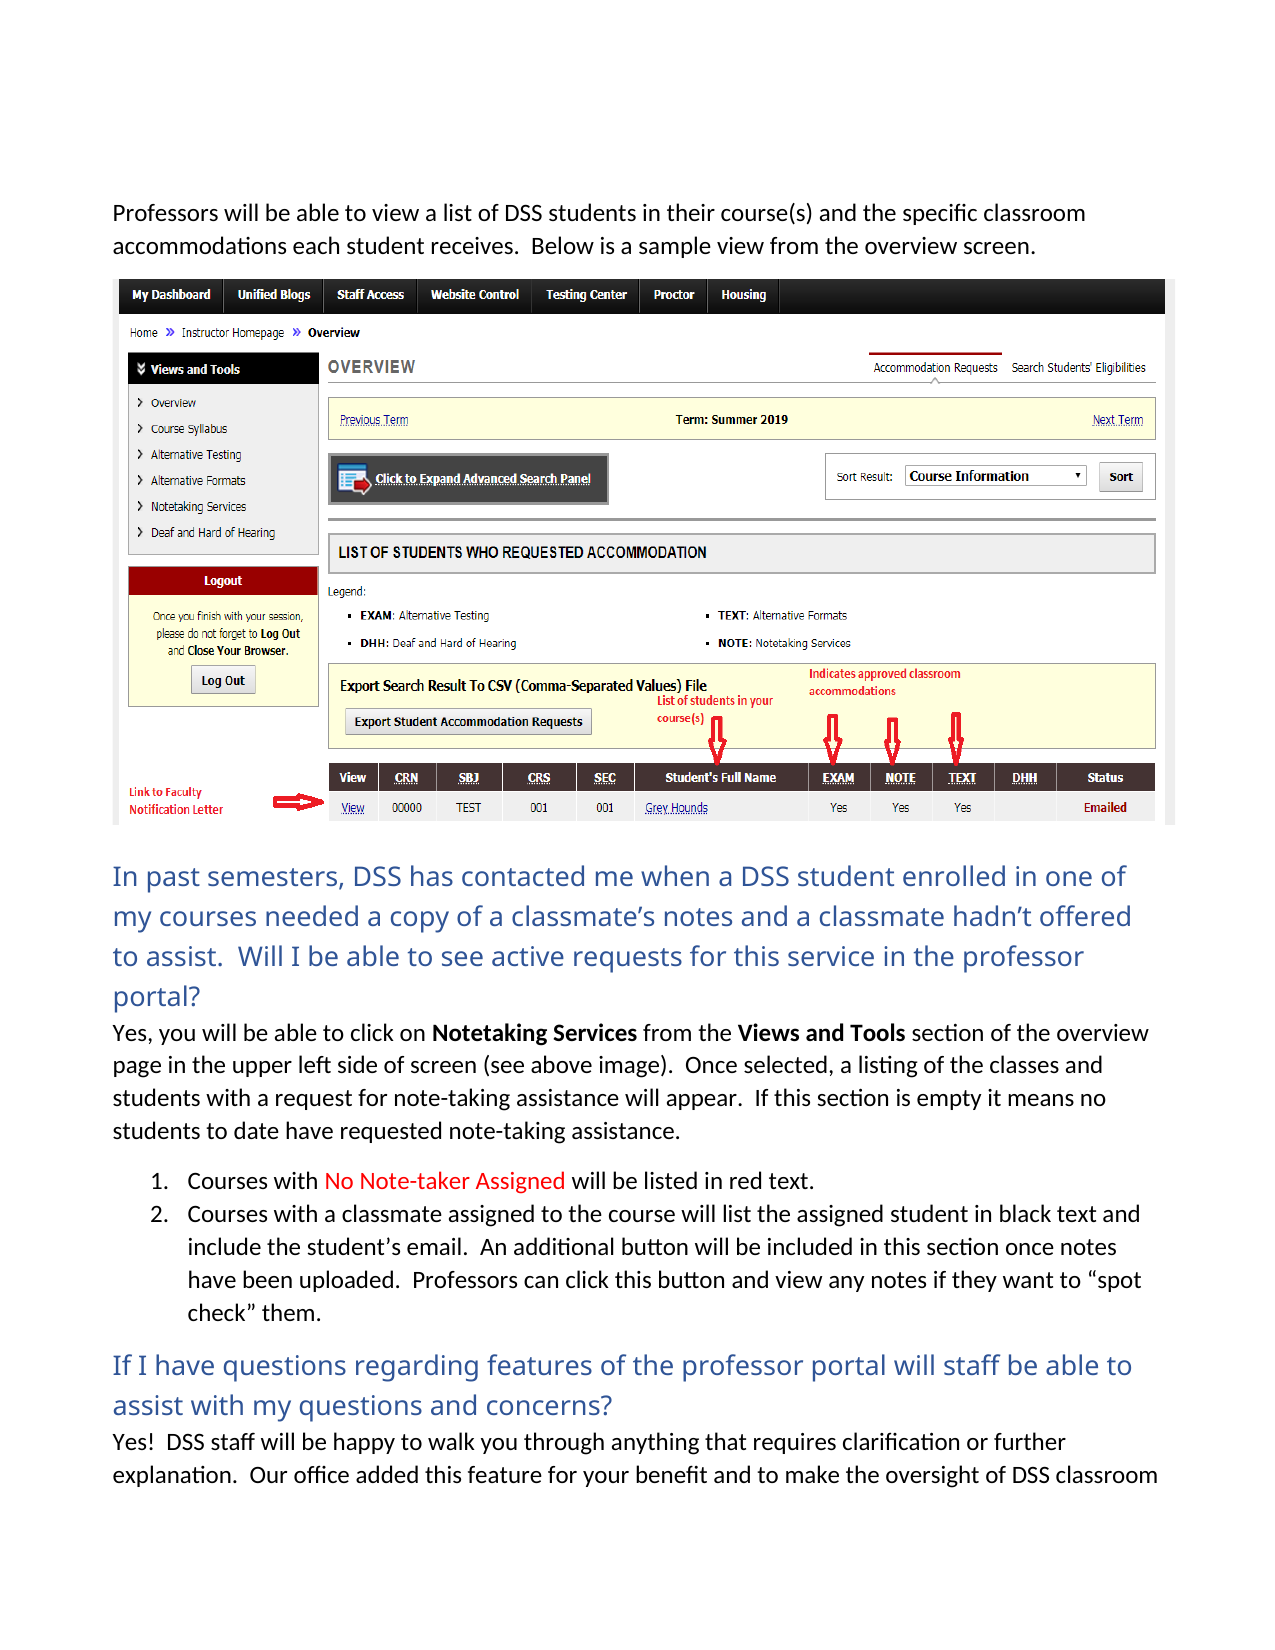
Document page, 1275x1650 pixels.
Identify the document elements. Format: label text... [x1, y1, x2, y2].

list Courses with a classmate assigned to the course will list the assigned student in black text and include the student’s email. An additional button will be included in this section once notes have been uploaded. Professors can click this button and view any notes if they want to “spot check” them. [150, 1198, 1162, 1327]
subtitle If I have questions regarding features of the professor portal will staff be able to assist with my questions and concerns? [112, 1346, 1162, 1423]
picture [112, 279, 1175, 839]
subtitle In past semesters, DSS has contacted me when a DSS student enrolled in one of my courses needed a copy of a classmate’s notes and a classmate hadn’t offered to assist. Will I be able to see active requests for this service in the professor portal? [112, 858, 1162, 1014]
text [112, 1426, 1162, 1489]
list Courses with No Note-taker Assigned will be listed in red text. [150, 1165, 1162, 1196]
text Yes, you will be able to click on Notetaking Services from the Views and Tools section of the overview page in the upper left side of screen (see above image). Once selected, a listing of the classes and students with a request for note-taking assistance will appear. If this section is empty it means no students to date have requested note-taking assistance. [112, 1017, 1162, 1146]
text Professors will be able to view a list of DSS students in their course(s) and the specific classroom accommodations each student receives. Below is a sample view from the overview screen. [112, 197, 1162, 260]
